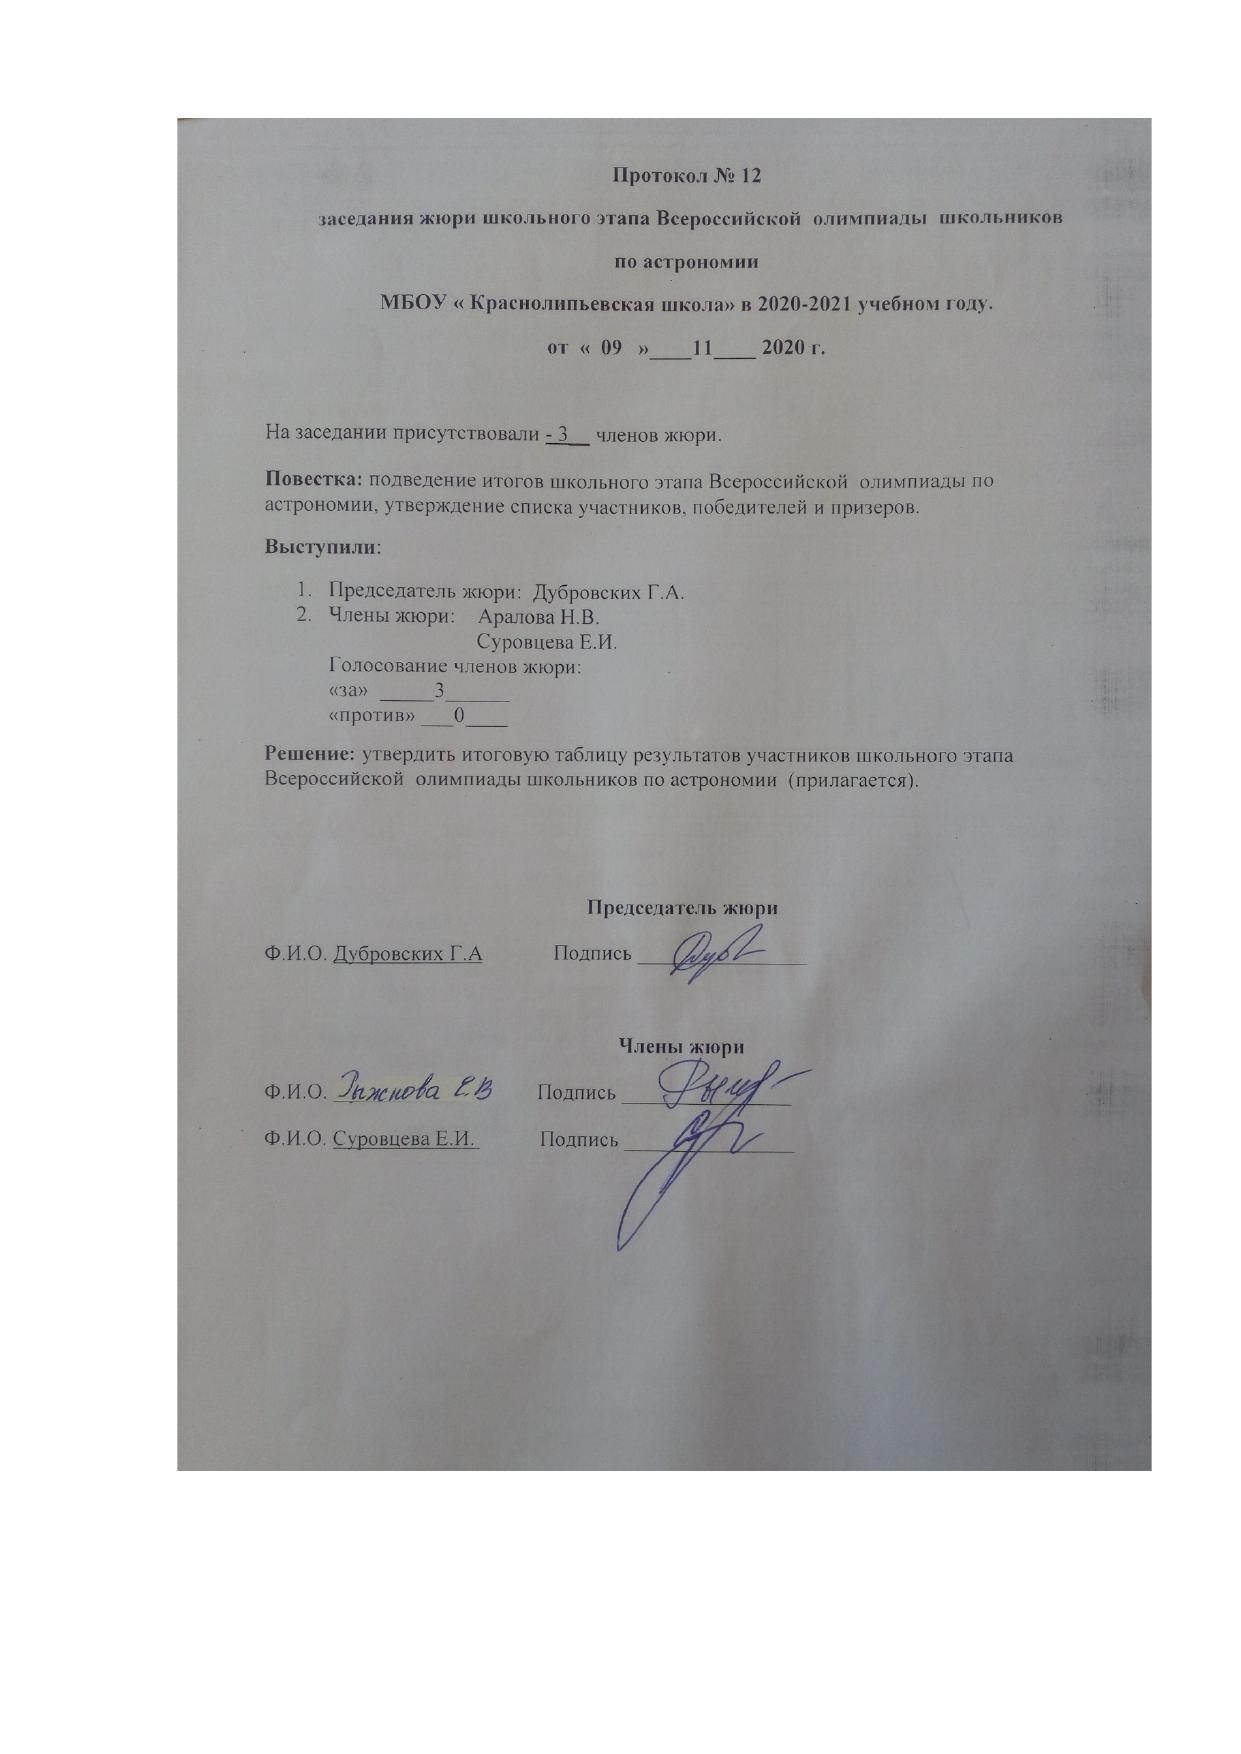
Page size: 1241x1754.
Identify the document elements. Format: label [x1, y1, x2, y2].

picture [177, 118, 1152, 1471]
